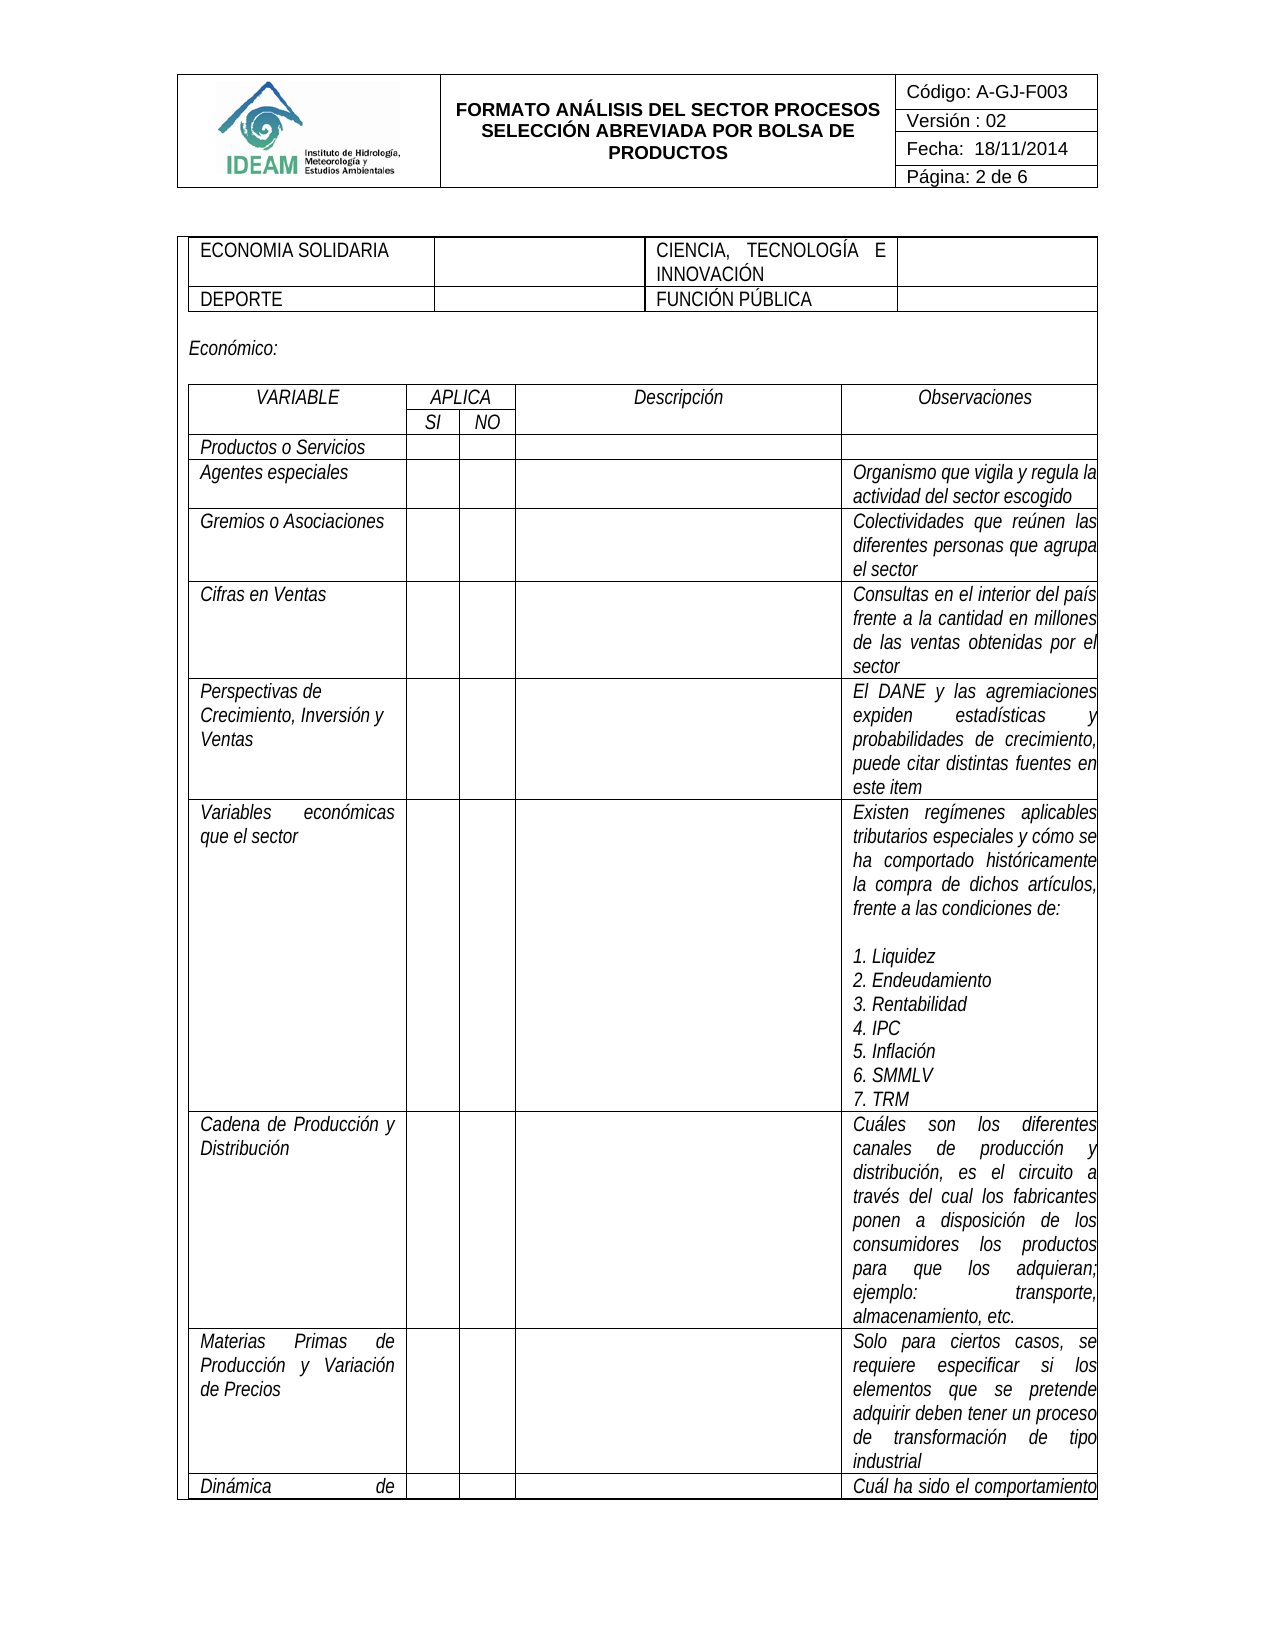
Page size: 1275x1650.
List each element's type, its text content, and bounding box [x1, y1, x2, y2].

picture [215, 81, 403, 181]
